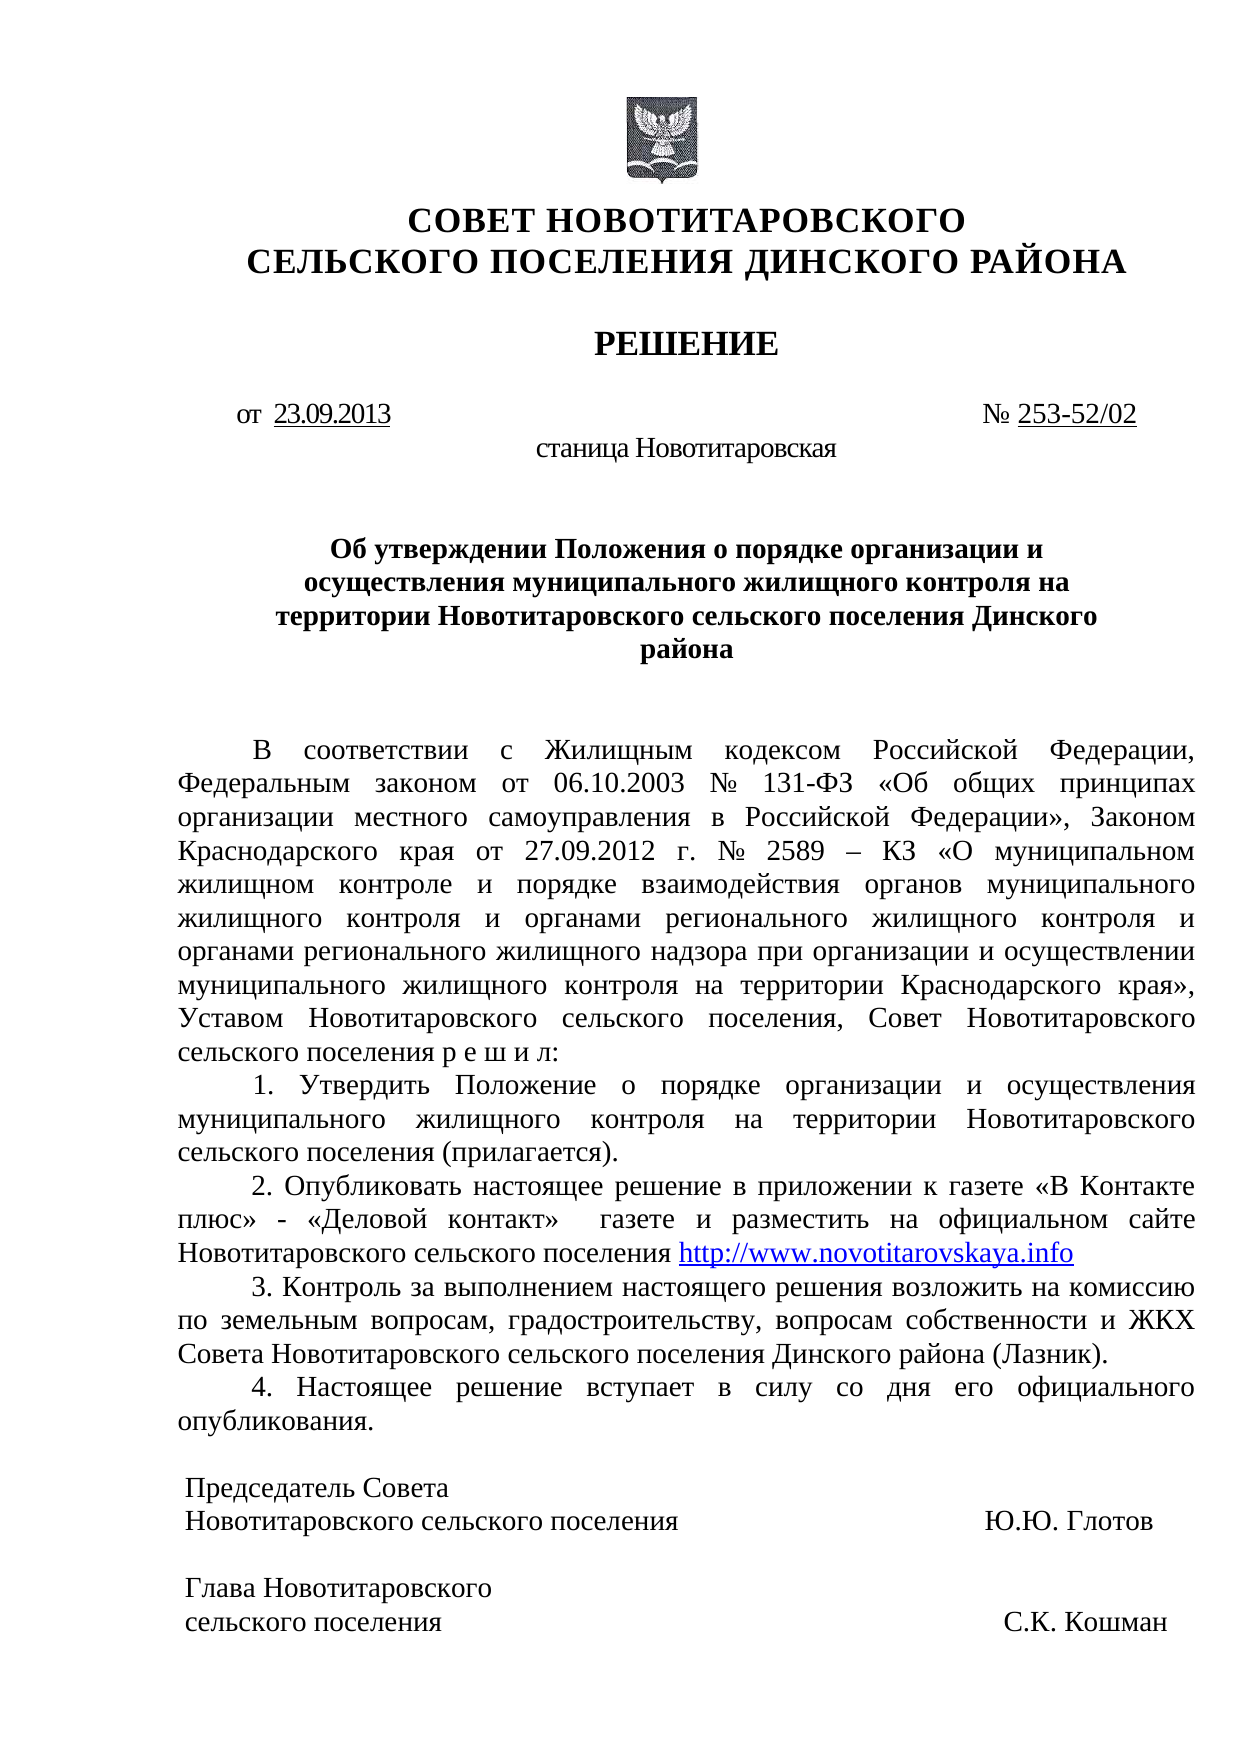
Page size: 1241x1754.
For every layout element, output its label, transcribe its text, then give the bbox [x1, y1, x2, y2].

text СЕЛЬСКОГО ПОСЕЛЕНИЯ ДИНСКОГО РАЙОНА [177, 241, 1196, 281]
text станица Новотитаровская [177, 430, 1196, 464]
text Новотитаровского сельского поселения Ю.Ю. Глотов [177, 1503, 1196, 1537]
text Председатель Совета [177, 1470, 1196, 1503]
text В соответствии с Жилищным кодексом Российской Федерации, Федеральным законом от 06.10.2003 № 131-ФЗ «Об общих принципах организации местного самоуправления в Российской Федерации», Законом Краснодарского края от 27.09.2012 г. № 2589 – КЗ «О муниципальном жилищном контроле и порядке взаимодействия органов муниципального жилищного контроля и органами регионального жилищного контроля и органами регионального жилищного надзора при организации и осуществлении муниципального жилищного контроля на территории Краснодарского края», Уставом Новотитаровского сельского поселения, Совет Новотитаровского сельского поселения р е ш и л: [177, 732, 1196, 1067]
picture [626, 97, 699, 184]
text РЕШЕНИЕ [177, 322, 1196, 363]
subtitle Об утверждении Положения о порядке организации и осуществления муниципального жилищного контроля на территории Новотитаровского сельского поселения Динского района [236, 531, 1137, 665]
text 2. Опубликовать настоящее решение в приложении к газете «В Контакте плюс» - «Деловой контакт» газете и разместить на официальном сайте Новотитаровского сельского поселения http://www.novotitarovskaya.info [177, 1168, 1196, 1269]
text 1. Утвердить Положение о порядке организации и осуществления муниципального жилищного контроля на территории Новотитаровского сельского поселения (прилагается). [177, 1067, 1196, 1168]
text СОВЕТ НОВОТИТАРОВСКОГО [177, 200, 1196, 241]
text 3. Контроль за выполнением настоящего решения возложить на комиссию по земельным вопросам, градостроительству, вопросам собственности и ЖКХ Совета Новотитаровского сельского поселения Динского района (Лазник). [177, 1269, 1196, 1369]
text от 23.09.2013 № 253-52/02 [177, 397, 1196, 430]
text Глава Новотитаровского [177, 1571, 1196, 1604]
text сельского поселения С.К. Кошман [177, 1604, 1196, 1638]
text 4. Настоящее решение вступает в силу со дня его официального опубликования. [177, 1369, 1196, 1436]
